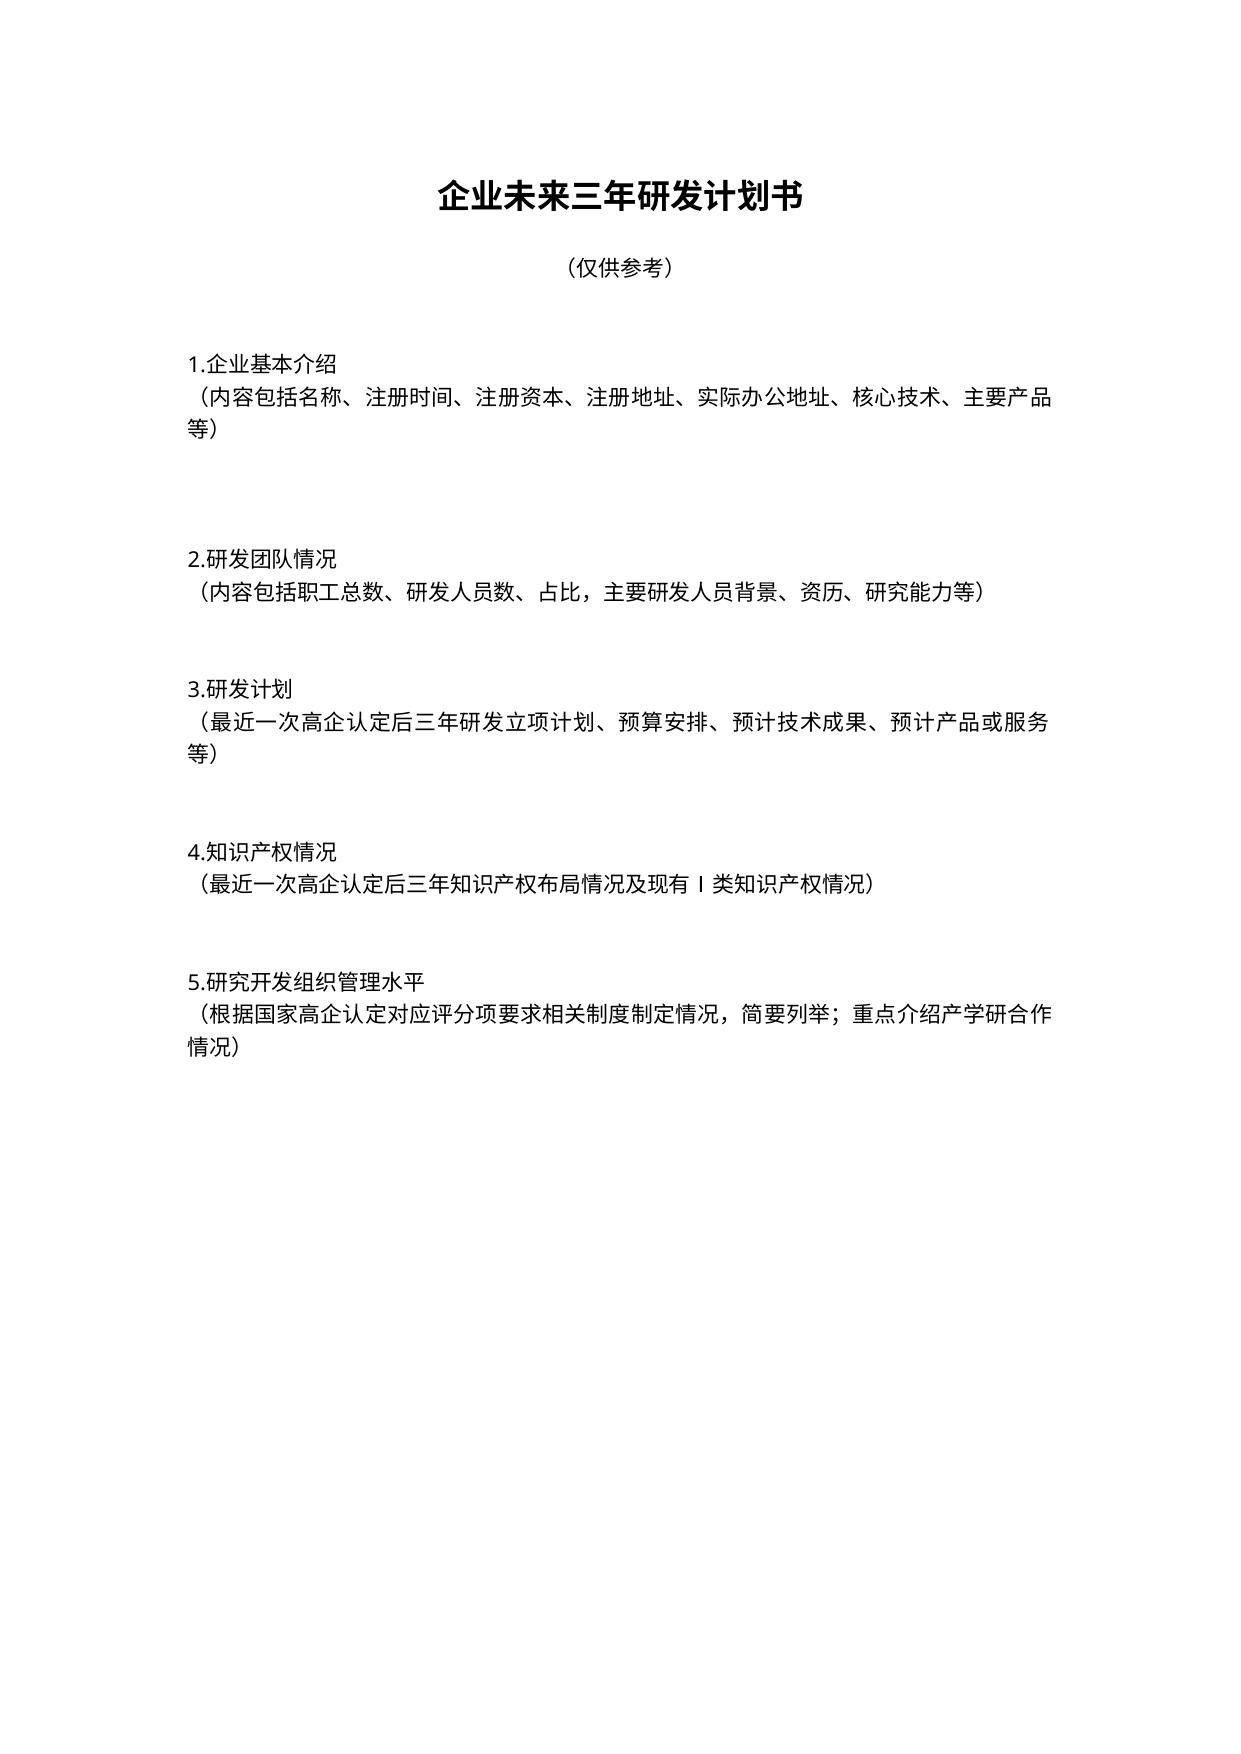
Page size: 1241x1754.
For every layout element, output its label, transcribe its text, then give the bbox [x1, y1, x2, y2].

text 1.企业基本介绍 [187, 347, 1053, 379]
text （仅供参考） [187, 251, 1053, 283]
text 企业未来三年研发计划书 [187, 162, 1053, 227]
text （内容包括职工总数、研发人员数、占比，主要研发人员背景、资历、研究能力等） [187, 574, 1053, 607]
text （内容包括名称、注册时间、注册资本、注册地址、实际办公地址、核心技术、主要产品等） [187, 379, 1053, 444]
text 4.知识产权情况 [187, 834, 1053, 867]
text （最近一次高企认定后三年知识产权布局情况及现有Ⅰ类知识产权情况） [187, 867, 1053, 899]
text （根据国家高企认定对应评分项要求相关制度制定情况，简要列举；重点介绍产学研合作情况） [187, 997, 1053, 1062]
text （最近一次高企认定后三年研发立项计划、预算安排、预计技术成果、预计产品或服务等） [187, 704, 1053, 769]
text 5.研究开发组织管理水平 [187, 964, 1053, 997]
text 2.研发团队情况 [187, 542, 1053, 574]
text 3.研发计划 [187, 672, 1053, 704]
